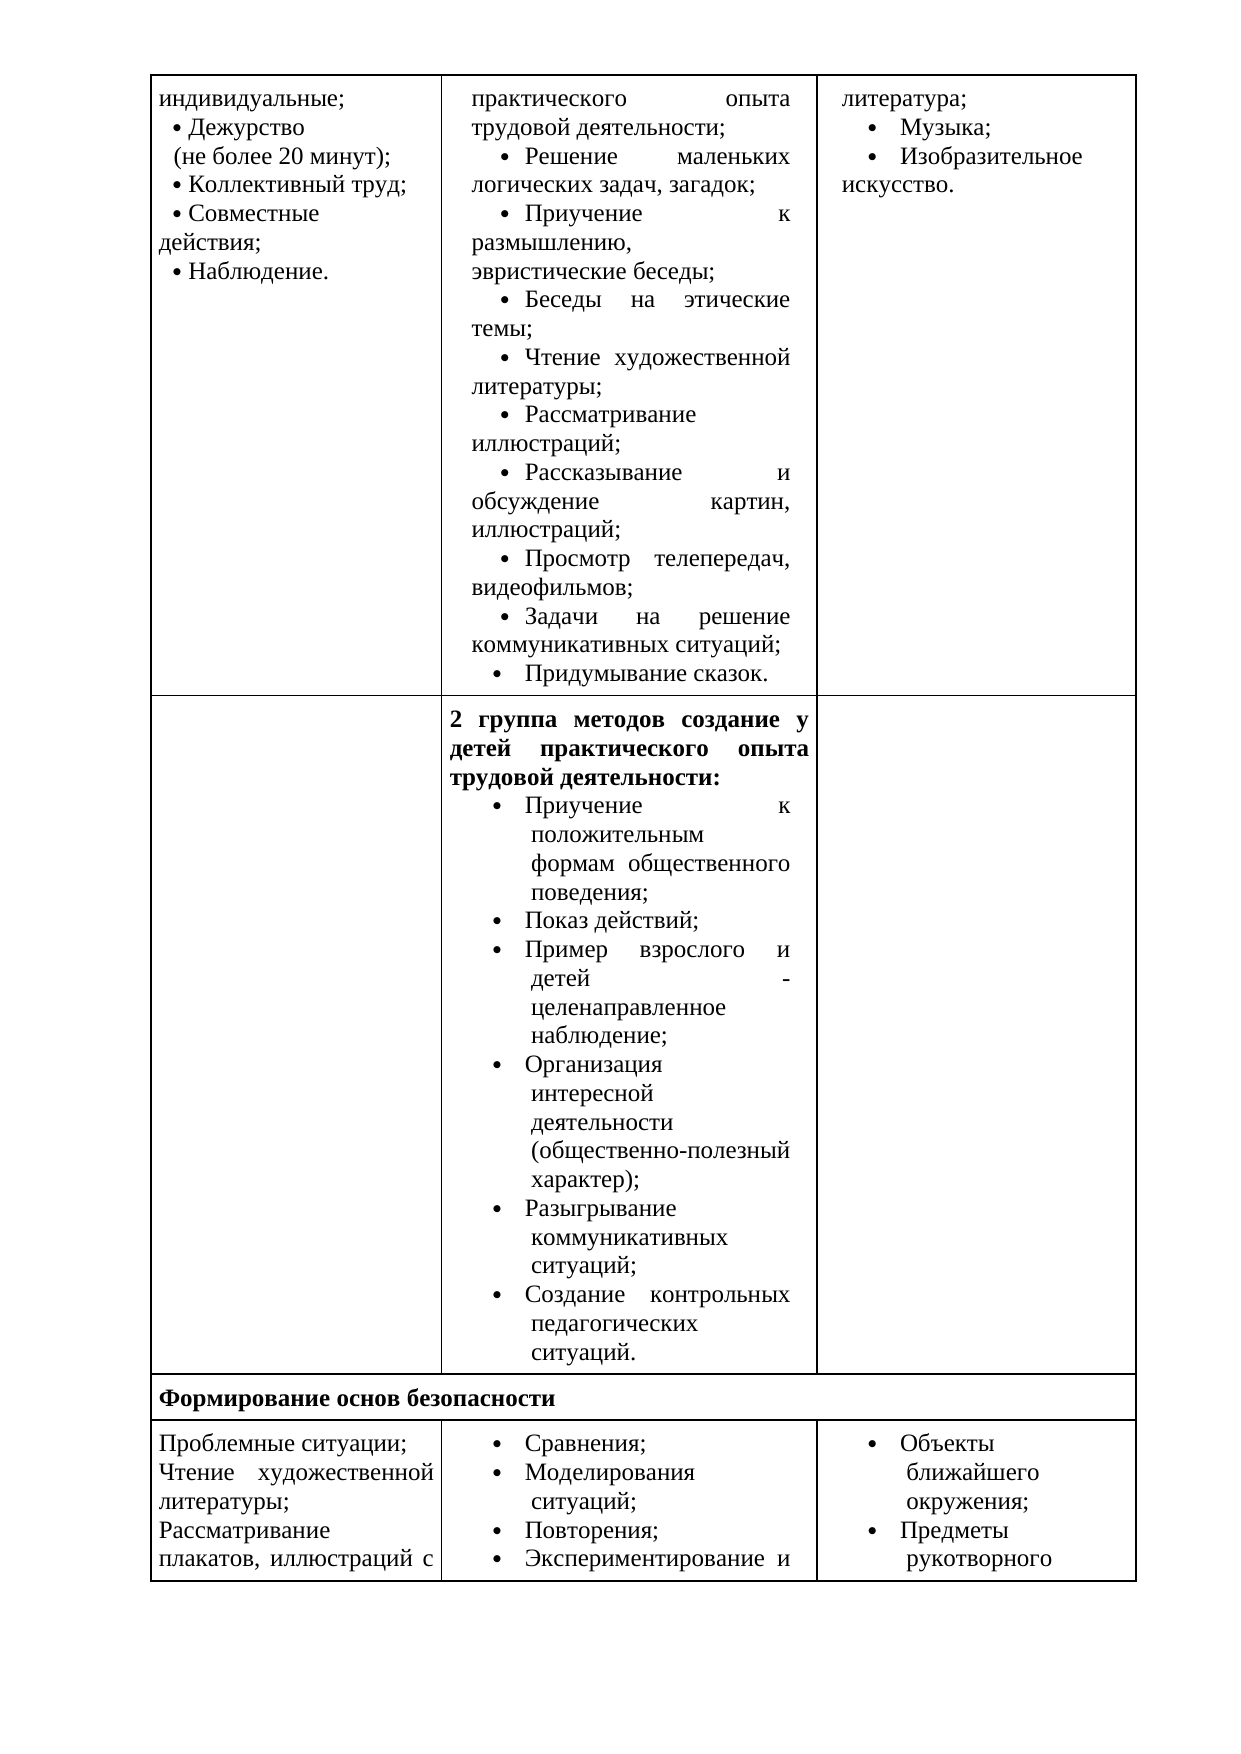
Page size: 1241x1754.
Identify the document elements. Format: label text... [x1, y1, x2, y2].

table_cell Формирование основ безопасности [152, 1375, 1135, 1419]
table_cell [152, 76, 441, 695]
table_cell 2 группа методов создание у детей практического опыта трудовой деятельности: Приучение к положительным формам общественного поведения; Показ действий; Пример взрослого и детей - целенаправленное наблюдение; Организация интересной деятельности (общественно-полезный характер); Разыгрывание коммуникативных ситуаций; Создание контрольных педагогических ситуаций. [442, 696, 816, 1373]
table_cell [442, 1421, 816, 1580]
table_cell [818, 76, 1135, 695]
table_cell [818, 696, 1135, 1373]
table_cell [818, 1421, 1135, 1580]
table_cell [152, 1421, 441, 1580]
table_cell [152, 696, 441, 1373]
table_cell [442, 76, 816, 695]
